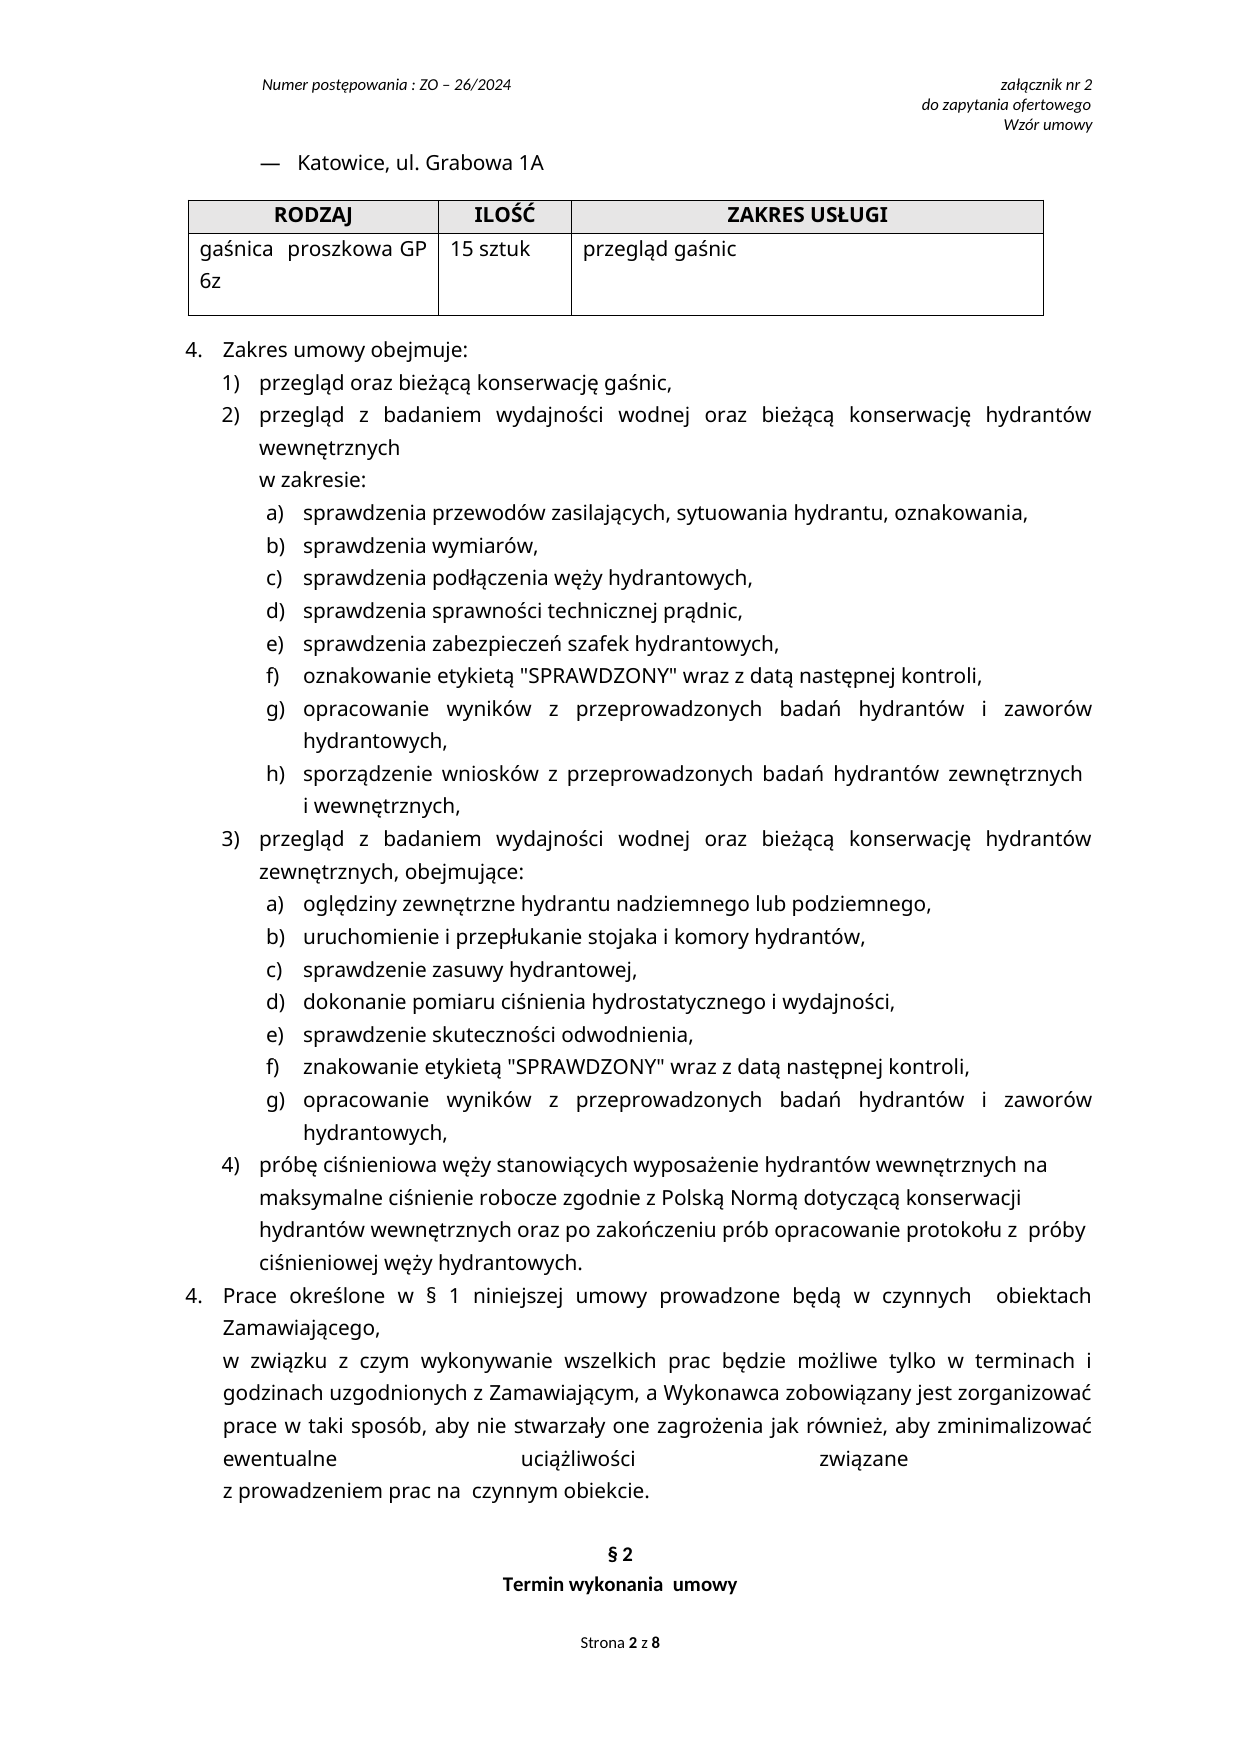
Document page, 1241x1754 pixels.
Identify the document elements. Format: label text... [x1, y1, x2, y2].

list sprawdzenie zasuwy hydrantowej, [266, 955, 1093, 983]
list sprawdzenie skuteczności odwodnienia, [266, 1020, 1093, 1048]
list sporządzenie wniosków z przeprowadzonych badań hydrantów zewnętrznych i wewnętrznych, [266, 759, 1093, 820]
list Prace określone w § 1 niniejszej umowy prowadzone będą w czynnych obiektach Zamawiającego, w związku z czym wykonywanie wszelkich prac będzie możliwe tylko w terminach i godzinach uzgodnionych z Zamawiającym, a Wykonawca zobowiązany jest zorganizować prace w taki sposób, aby nie stwarzały one zagrożenia jak również, aby zminimalizować ewentualne uciążliwości związane z prowadzeniem prac na czynnym obiekcie. [185, 1281, 1093, 1505]
list oznakowanie etykietą "SPRAWDZONY" wraz z datą następnej kontroli, [266, 661, 1093, 690]
list sprawdzenia podłączenia węży hydrantowych, [266, 563, 1093, 592]
list Zakres umowy obejmuje: [185, 234, 1093, 364]
list przegląd z badaniem wydajności wodnej oraz bieżącą konserwację hydrantów wewnętrznych w zakresie: [221, 400, 1093, 494]
table_cell 15 sztuk [439, 234, 571, 315]
list Katowice, ul. Grabowa 1A [259, 148, 1093, 176]
table_header ILOŚĆ [439, 201, 571, 233]
list przegląd z badaniem wydajności wodnej oraz bieżącą konserwację hydrantów zewnętrznych, obejmujące: [221, 824, 1093, 885]
table_header RODZAJ [189, 201, 438, 233]
text § 2 [148, 1542, 1093, 1567]
list sprawdzenia sprawności technicznej prądnic, [266, 596, 1093, 624]
list sprawdzenia zabezpieczeń szafek hydrantowych, [266, 629, 1093, 657]
list dokonanie pomiaru ciśnienia hydrostatycznego i wydajności, [266, 987, 1093, 1016]
list opracowanie wyników z przeprowadzonych badań hydrantów i zaworów hydrantowych, [266, 1085, 1093, 1146]
list sprawdzenia wymiarów, [266, 531, 1093, 559]
list przegląd oraz bieżącą konserwację gaśnic, [221, 368, 1093, 396]
list sprawdzenia przewodów zasilających, sytuowania hydrantu, oznakowania, [266, 498, 1093, 527]
list uruchomienie i przepłukanie stojaka i komory hydrantów, [266, 922, 1093, 951]
list znakowanie etykietą "SPRAWDZONY" wraz z datą następnej kontroli, [266, 1052, 1093, 1081]
list próbę ciśnieniowa węży stanowiących wyposażenie hydrantów wewnętrznych na maksymalne ciśnienie robocze zgodnie z Polską Normą dotyczącą konserwacji hydrantów wewnętrznych oraz po zakończeniu prób opracowanie protokołu z próby ciśnieniowej węży hydrantowych. [221, 1150, 1093, 1277]
list oględziny zewnętrzne hydrantu nadziemnego lub podziemnego, [266, 889, 1093, 918]
table_cell przegląd gaśnic [572, 234, 1043, 315]
table_cell gaśnica proszkowa GP 6z [189, 234, 438, 315]
text Termin wykonania umowy [148, 1571, 1093, 1596]
list opracowanie wyników z przeprowadzonych badań hydrantów i zaworów hydrantowych, [266, 694, 1093, 755]
table_header ZAKRES USŁUGI [572, 201, 1043, 233]
